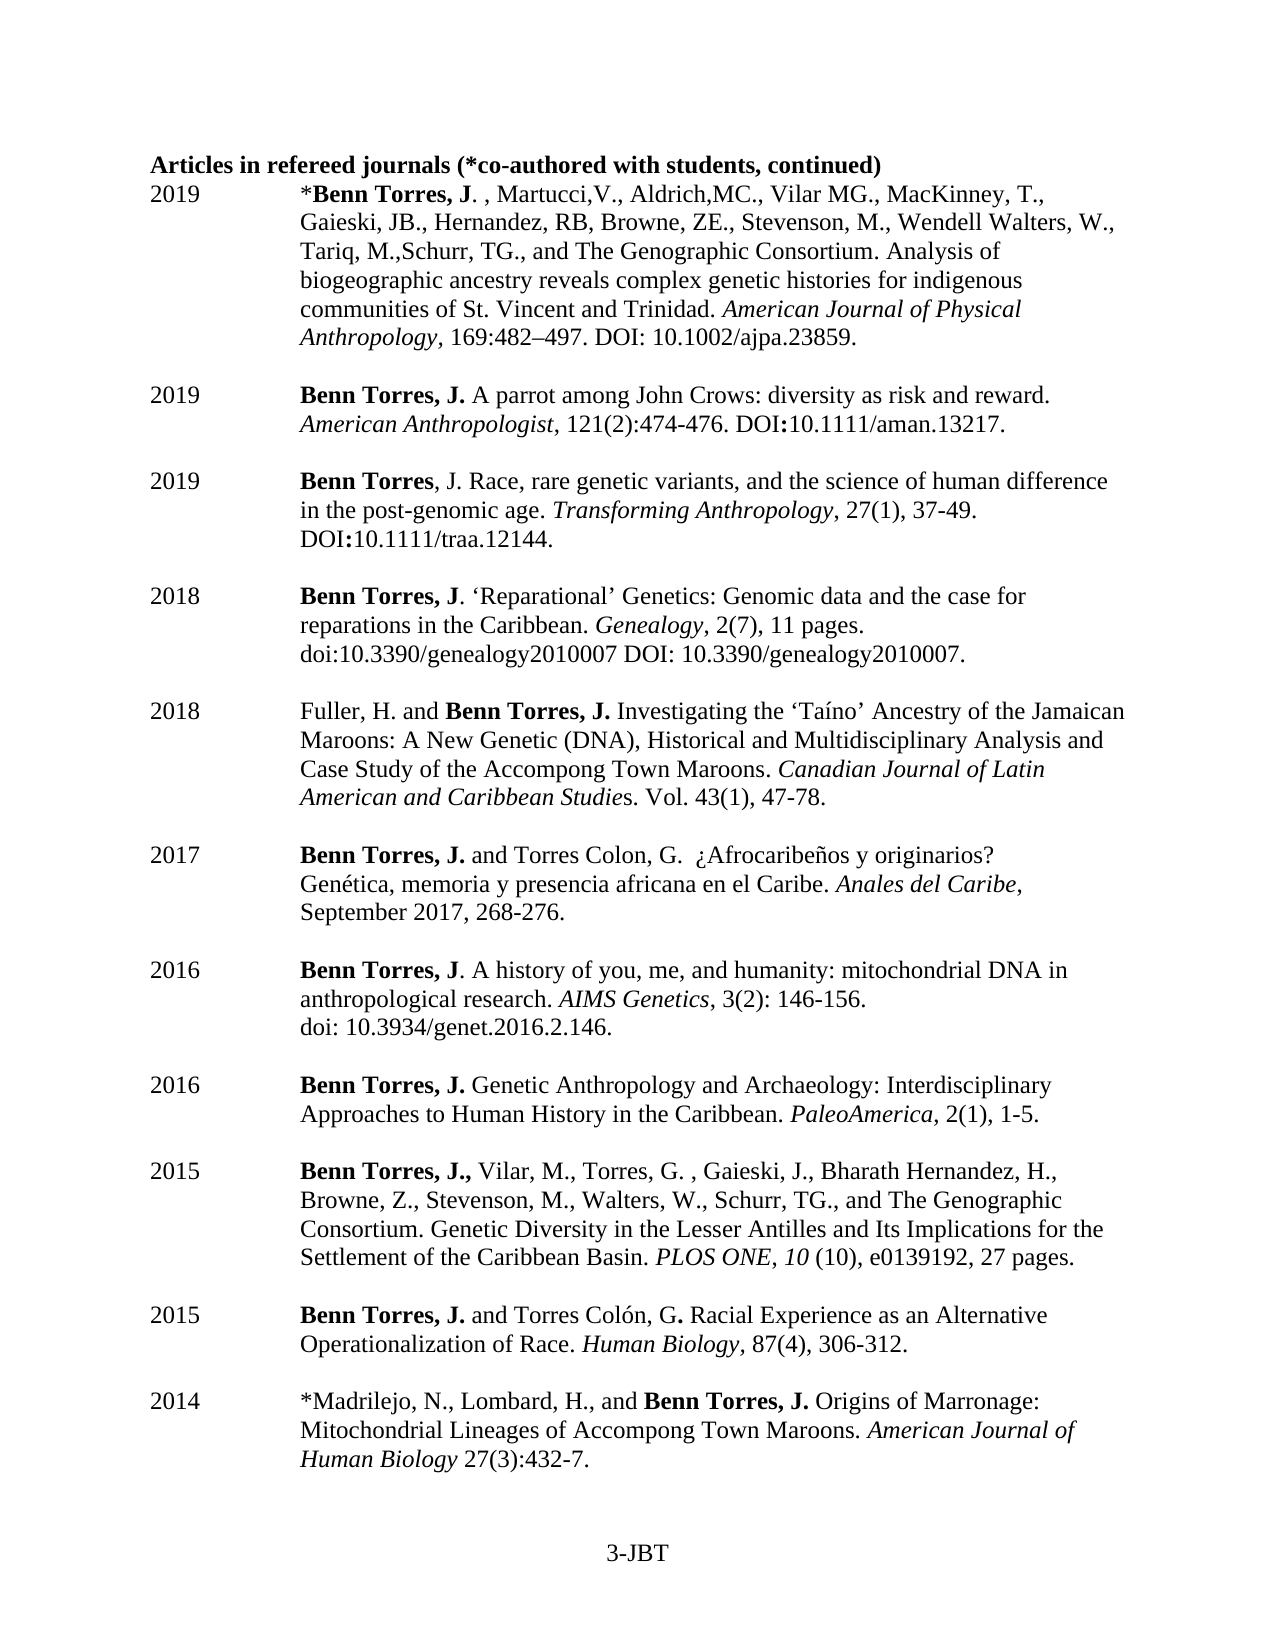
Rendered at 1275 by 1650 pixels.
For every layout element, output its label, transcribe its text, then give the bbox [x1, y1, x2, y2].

text Articles in refereed journals (*co-authored with students, continued) [150, 150, 1125, 179]
text 2015 Benn Torres, J. and Torres Colón, G. Racial Experience as an Alternative [150, 1300, 1125, 1329]
text 2016 Benn Torres, J. Genetic Anthropology and Archaeology: Interdisciplinary Approaches to Human History in the Caribbean. PaleoAmerica, 2(1), 1-5. [150, 1070, 1116, 1127]
text Gaieski, JB., Hernandez, RB, Browne, ZE., Stevenson, M., Wendell Walters, W., Tariq, M.,Schurr, TG., and The Genographic Consortium. Analysis of biogeographic ancestry reveals complex genetic histories for indigenous communities of St. Vincent and Trinidad. American Journal of Physical Anthropology, 169:482–497. DOI: 10.1002/ajpa.23859. [300, 207, 1125, 351]
text Browne, Z., Stevenson, M., Walters, W., Schurr, TG., and The Genographic Consortium. Genetic Diversity in the Lesser Antilles and Its Implications for the Settlement of the Caribbean Basin. PLOS ONE, 10 (10), e0139192, 27 pages. [300, 1185, 1125, 1271]
text 2018 Fuller, H. and Benn Torres, J. Investigating the ‘Taíno’ Ancestry of the Jamaican Maroons: A New Genetic (DNA), Historical and Multidisciplinary Analysis and Case Study of the Accompong Town Maroons. Canadian Journal of Latin American and Caribbean Studies. Vol. 43(1), 47-78. [150, 696, 1125, 811]
text 2019 *Benn Torres, J. , Martucci,V., Aldrich,MC., Vilar MG., MacKinney, T., [150, 179, 1125, 207]
text 2017 Benn Torres, J. and Torres Colon, G. ¿Afrocaribeños y originarios? [150, 840, 1116, 869]
text American Anthropologist, 121(2):474-476. DOI:10.1111/aman.13217. [225, 409, 1125, 437]
text 2019 Benn Torres, J. A parrot among John Crows: diversity as risk and reward. [150, 380, 1125, 409]
text 2019 Benn Torres, J. Race, rare genetic variants, and the science of human difference in the post-genomic age. Transforming Anthropology, 27(1), 37-49. DOI:10.1111/traa.12144. [150, 466, 1125, 552]
text 2018 Benn Torres, J. ‘Reparational’ Genetics: Genomic data and the case for reparations in the Caribbean. Genealogy, 2(7), 11 pages. doi:10.3390/genealogy2010007 DOI: 10.3390/genealogy2010007. [150, 581, 1125, 667]
text 2015 Benn Torres, J., Vilar, M., Torres, G. , Gaieski, J., Bharath Hernandez, H., [150, 1156, 1125, 1185]
text Operationalization of Race. Human Biology, 87(4), 306-312. [225, 1329, 1125, 1357]
text 2014 *Madrilejo, N., Lombard, H., and Benn Torres, J. Origins of Marronage: [150, 1386, 1116, 1415]
text Mitochondrial Lineages of Accompong Town Maroons. American Journal of Human Biology 27(3):432-7. [300, 1415, 1116, 1472]
text Genética, memoria y presencia africana en el Caribe. Anales del Caribe, September 2017, 268-276. [300, 869, 1116, 926]
text 2016 Benn Torres, J. A history of you, me, and humanity: mitochondrial DNA in anthropological research. AIMS Genetics, 3(2): 146-156. doi: 10.3934/genet.2016.2.146. [150, 955, 1116, 1041]
